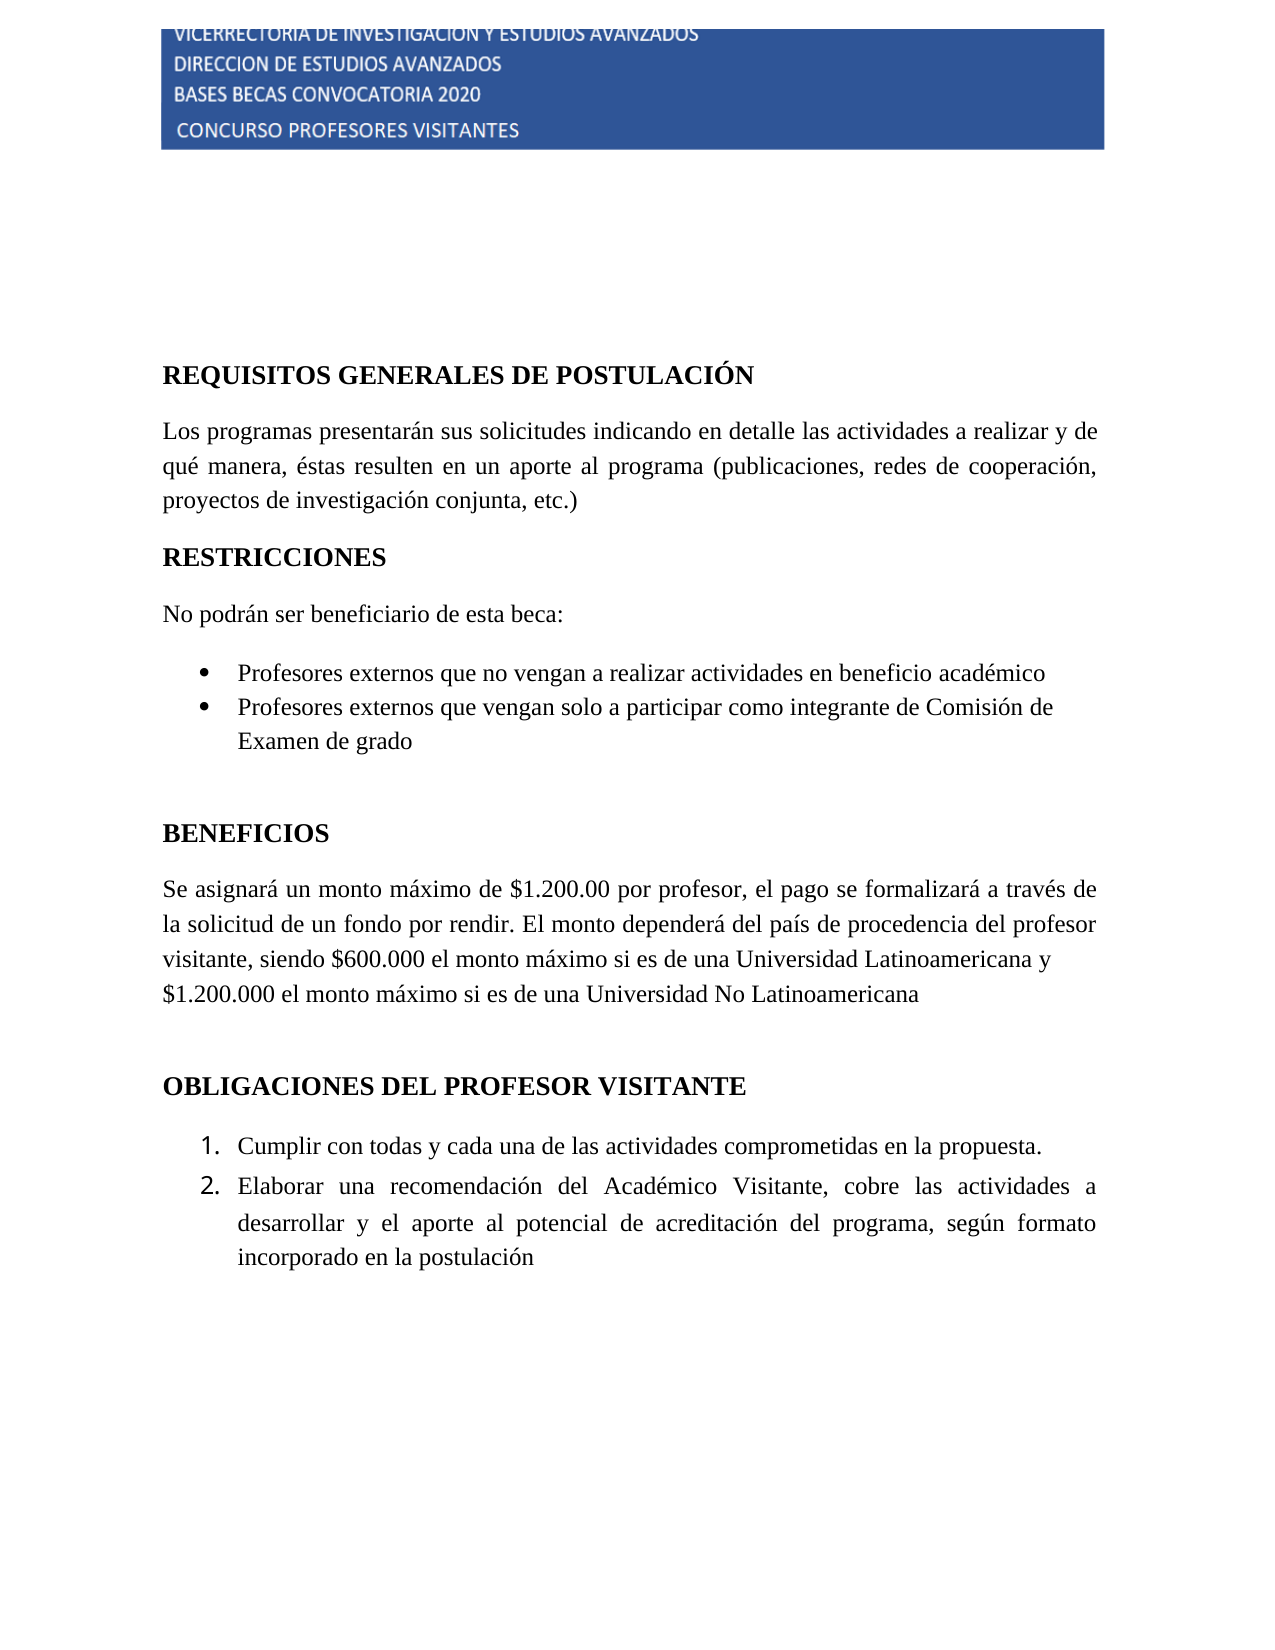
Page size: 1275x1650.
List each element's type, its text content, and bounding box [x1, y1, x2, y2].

text Se asignará un monto máximo de $1.200.00 por profesor, el pago se formalizará a través de la solicitud de un fondo por rendir. El monto dependerá del país de procedencia del profesor visitante, siendo $600.000 el monto máximo si es de una Universidad Latinoamericana y [162, 874, 1098, 973]
subtitle RESTRICCIONES [162, 542, 1110, 573]
list Profesores externos que vengan solo a participar como integrante de Comisión de Examen de grado [200, 692, 1053, 755]
list Elaborar una recomendación del Académico Visitante, cobre las actividades a desarrollar y el aporte al potencial de acreditación del programa, según formato incorporado en la postulación [200, 1168, 1097, 1271]
list Profesores externos que no vengan a realizar actividades en beneficio académico [200, 658, 1110, 687]
picture [152, 29, 1110, 160]
subtitle OBLIGACIONES DEL PROFESOR VISITANTE [162, 1070, 1110, 1101]
text No podrán ser beneficiario de esta beca: [162, 599, 1110, 628]
text $1.200.000 el monto máximo si es de una Universidad No Latinoamericana [162, 979, 1110, 1007]
subtitle BENEFICIOS [162, 817, 1110, 848]
subtitle REQUISITOS GENERALES DE POSTULACIÓN [162, 359, 1110, 390]
list Cumplir con todas y cada una de las actividades comprometidas en la propuesta. [200, 1128, 1110, 1162]
text Los programas presentarán sus solicitudes indicando en detalle las actividades a realizar y de qué manera, éstas resulten en un aporte al programa (publicaciones, redes de cooperación, proyectos de investigación conjunta, etc.) [162, 416, 1099, 514]
